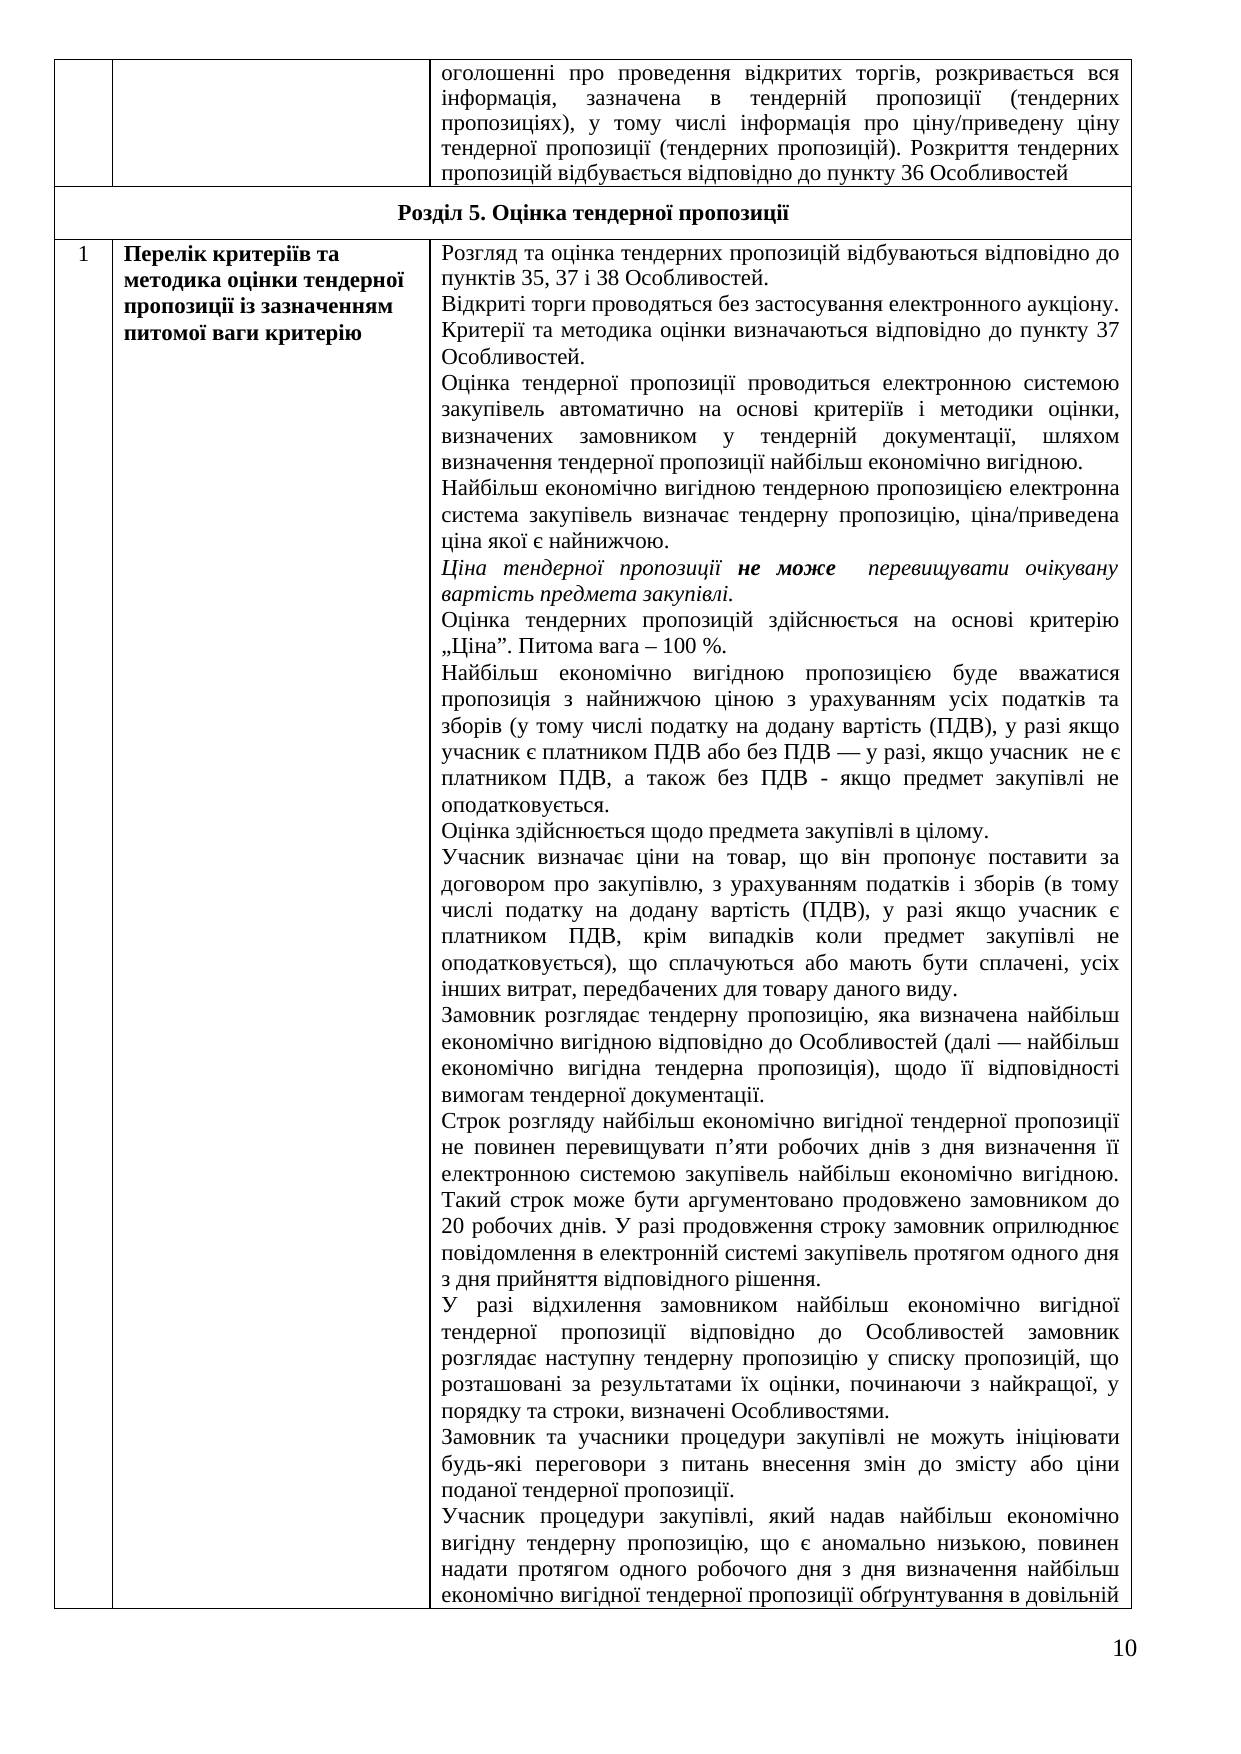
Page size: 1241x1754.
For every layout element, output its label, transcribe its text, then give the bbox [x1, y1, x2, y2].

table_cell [431, 60, 1131, 186]
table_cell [113, 240, 429, 1608]
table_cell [113, 60, 429, 186]
table_cell 2 [55, 60, 112, 186]
table_cell Розділ 5. Оцінка тендерної пропозиції [55, 187, 1131, 239]
table_cell 1 [55, 240, 112, 1608]
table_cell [431, 240, 1131, 1608]
